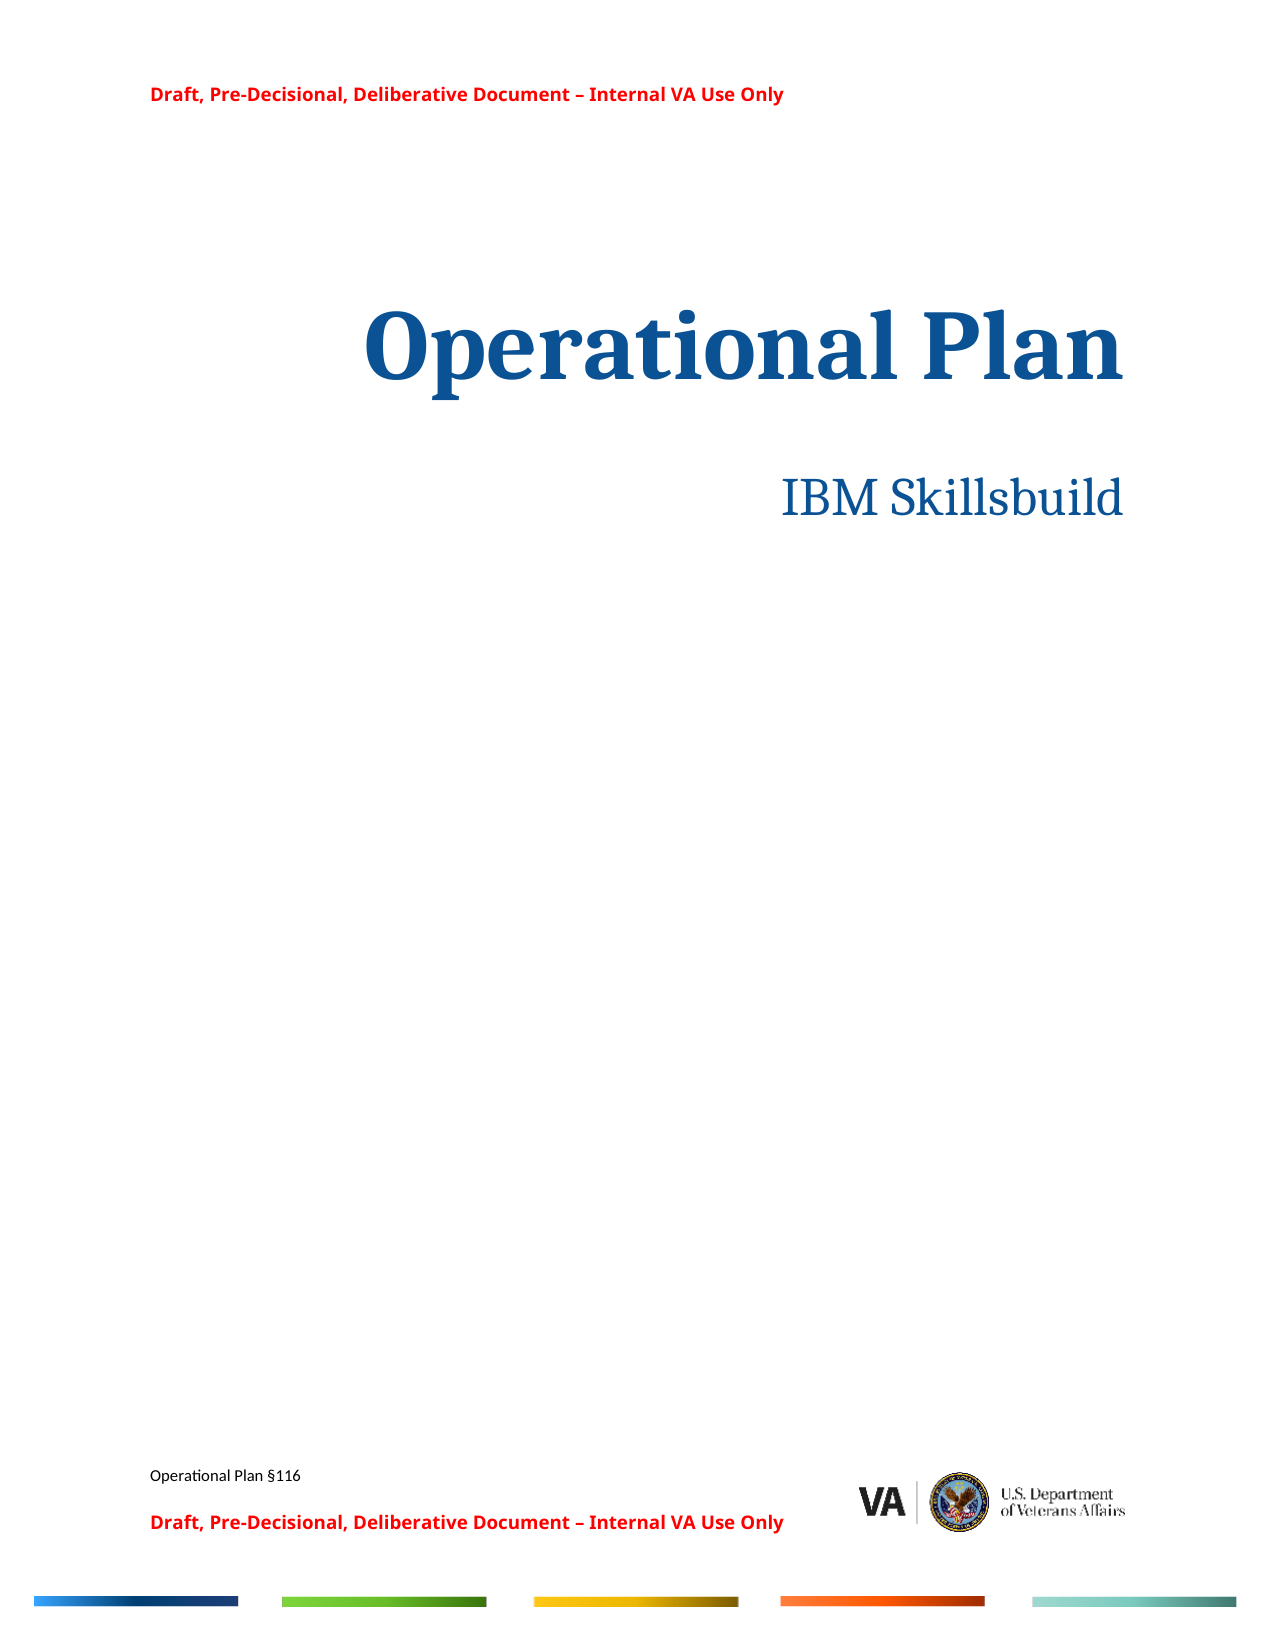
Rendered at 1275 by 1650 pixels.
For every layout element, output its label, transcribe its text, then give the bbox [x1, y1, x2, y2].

picture [34, 1596, 1237, 1607]
title Operational Plan [150, 289, 1125, 404]
picture [857, 1471, 1125, 1533]
title IBM Skillsbuild [150, 466, 1125, 529]
